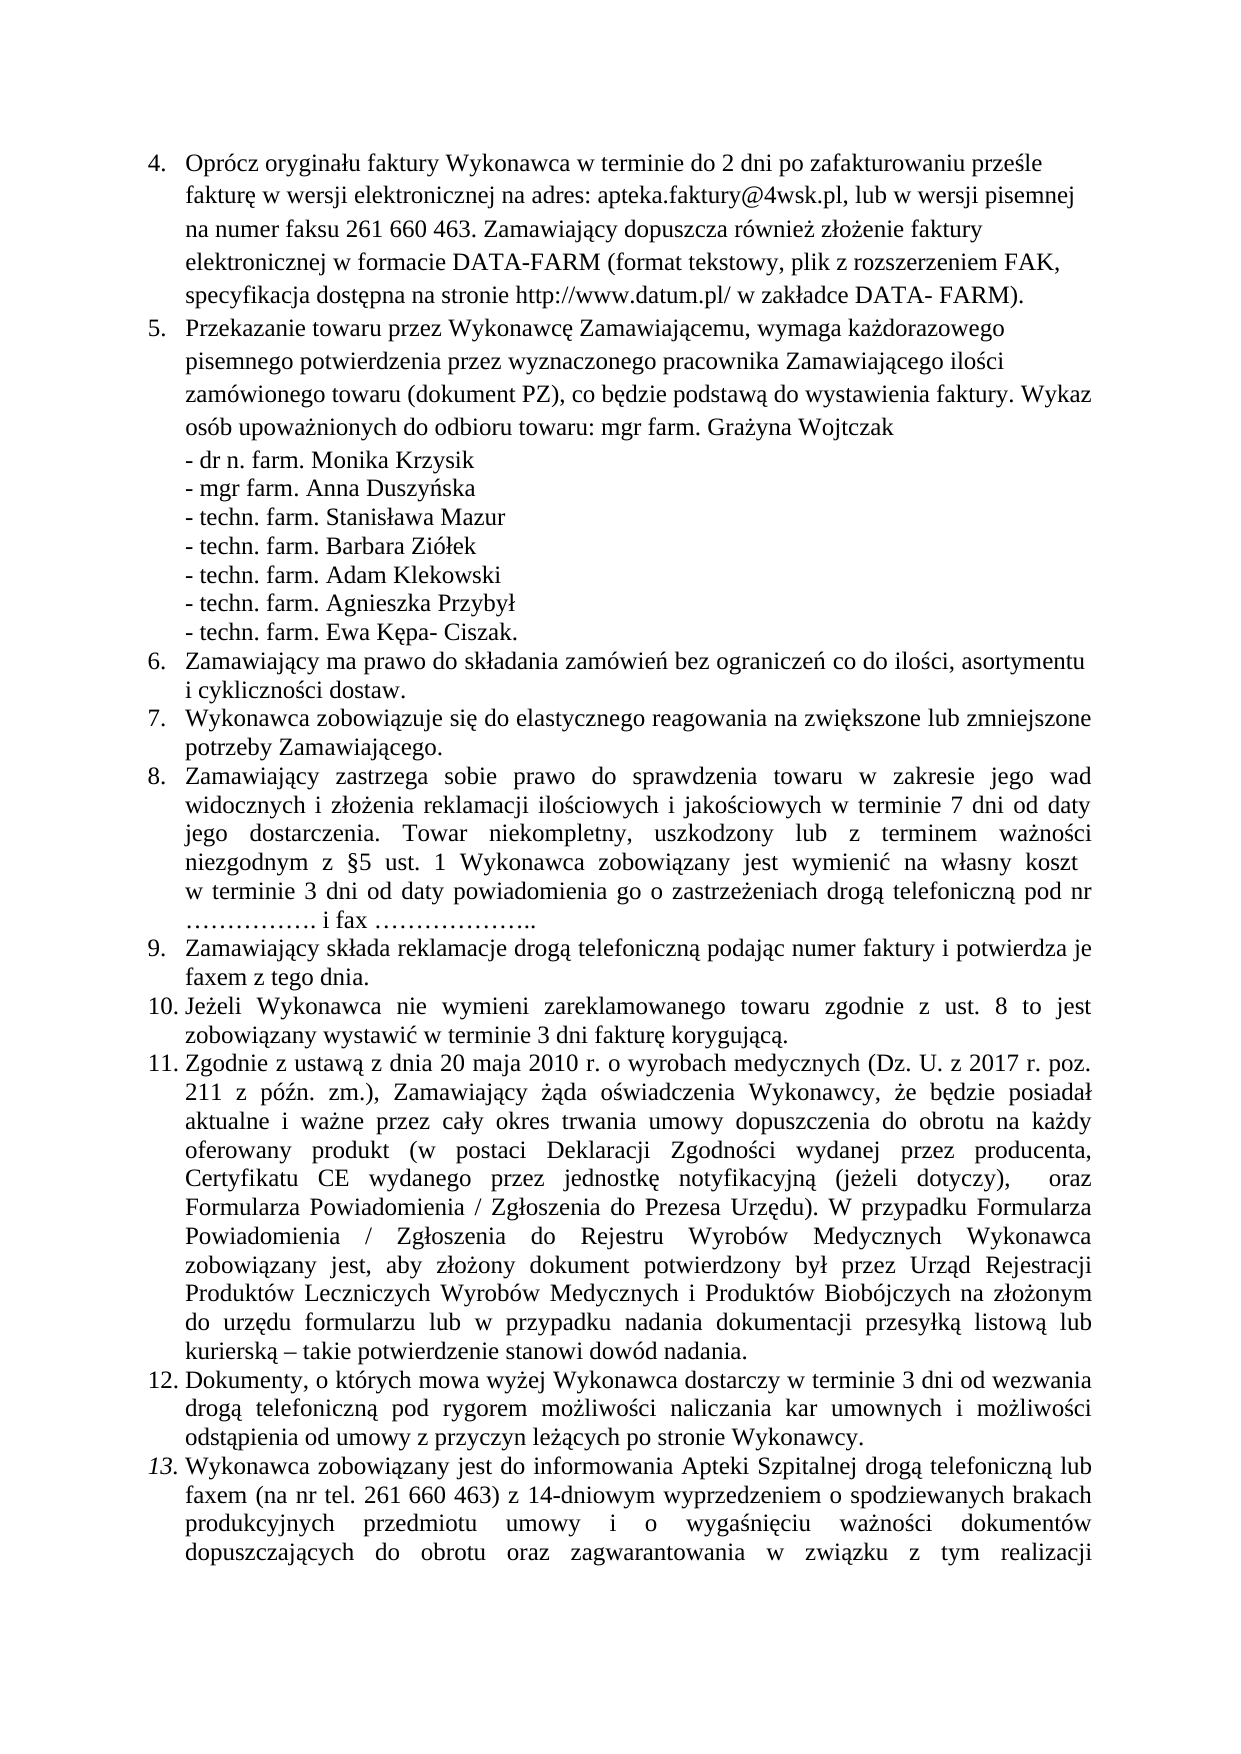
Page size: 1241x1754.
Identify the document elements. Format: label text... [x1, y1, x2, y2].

list Zgodnie z ustawą z dnia 20 maja 2010 r. o wyrobach medycznych (Dz. U. z 2017 r. poz. 211 z późn. zm.), Zamawiający żąda oświadczenia Wykonawcy, że będzie posiadał aktualne i ważne przez cały okres trwania umowy dopuszczenia do obrotu na każdy oferowany produkt (w postaci Deklaracji Zgodności wydanej przez producenta, Certyfikatu CE wydanego przez jednostkę notyfikacyjną (jeżeli dotyczy), oraz Formularza Powiadomienia / Zgłoszenia do Prezesa Urzędu). W przypadku Formularza Powiadomienia / Zgłoszenia do Rejestru Wyrobów Medycznych Wykonawca zobowiązany jest, aby złożony dokument potwierdzony był przez Urząd Rejestracji Produktów Leczniczych Wyrobów Medycznych i Produktów Biobójczych na złożonym do urzędu formularzu lub w przypadku nadania dokumentacji przesyłką listową lub kurierską – takie potwierdzenie stanowi dowód nadania. [148, 1048, 1093, 1365]
list Przekazanie towaru przez Wykonawcę Zamawiającemu, wymaga każdorazowego pisemnego potwierdzenia przez wyznaczonego pracownika Zamawiającego ilości zamówionego towaru (dokument PZ), co będzie podstawą do wystawienia faktury. Wykaz osób upoważnionych do odbioru towaru: mgr farm. Grażyna Wojtczak [148, 313, 1093, 441]
list Dokumenty, o których mowa wyżej Wykonawca dostarczy w terminie 3 dni od wezwania drogą telefoniczną pod rygorem możliwości naliczania kar umownych i możliwości odstąpienia od umowy z przyczyn leżących po stronie Wykonawcy. [148, 1365, 1093, 1451]
list Zamawiający zastrzega sobie prawo do sprawdzenia towaru w zakresie jego wad widocznych i złożenia reklamacji ilościowych i jakościowych w terminie 7 dni od daty jego dostarczenia. Towar niekompletny, uszkodzony lub z terminem ważności niezgodnym z §5 ust. 1 Wykonawca zobowiązany jest wymienić na własny koszt w terminie 3 dni od daty powiadomienia go o zastrzeżeniach drogą telefoniczną pod nr ……………. i fax ……………….. [147, 761, 1093, 933]
text - mgr farm. Anna Duszyńska [185, 473, 1093, 502]
list Jeżeli Wykonawca nie wymieni zareklamowanego towaru zgodnie z ust. 8 to jest zobowiązany wystawić w terminie 3 dni fakturę korygującą. [148, 991, 1093, 1048]
text - techn. farm. Stanisława Mazur [185, 502, 1093, 531]
text - dr n. farm. Monika Krzysik [185, 445, 1093, 473]
list Oprócz oryginału faktury Wykonawca w terminie do 2 dni po zafakturowaniu prześle fakturę w wersji elektronicznej na adres: apteka.faktury@4wsk.pl, lub w wersji pisemnej na numer faksu 261 660 463. Zamawiający dopuszcza również złożenie faktury elektronicznej w formacie DATA-FARM (format tekstowy, plik z rozszerzeniem FAK, specyfikacja dostępna na stronie http://www.datum.pl/ w zakładce DATA- FARM). [148, 148, 1093, 308]
list Zamawiający składa reklamacje drogą telefoniczną podając numer faktury i potwierdza je faxem z tego dnia. [147, 933, 1093, 991]
text - techn. farm. Agnieszka Przybył [185, 588, 1093, 617]
text - techn. farm. Adam Klekowski [185, 560, 1093, 588]
list Zamawiający ma prawo do składania zamówień bez ograniczeń co do ilości, asortymentu i cykliczności dostaw. [147, 646, 1093, 703]
text - techn. farm. Barbara Ziółek [185, 531, 1093, 560]
text - techn. farm. Ewa Kępa- Ciszak. [185, 617, 1093, 646]
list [148, 1451, 1093, 1566]
list Wykonawca zobowiązuje się do elastycznego reagowania na zwiększone lub zmniejszone potrzeby Zamawiającego. [147, 703, 1093, 761]
